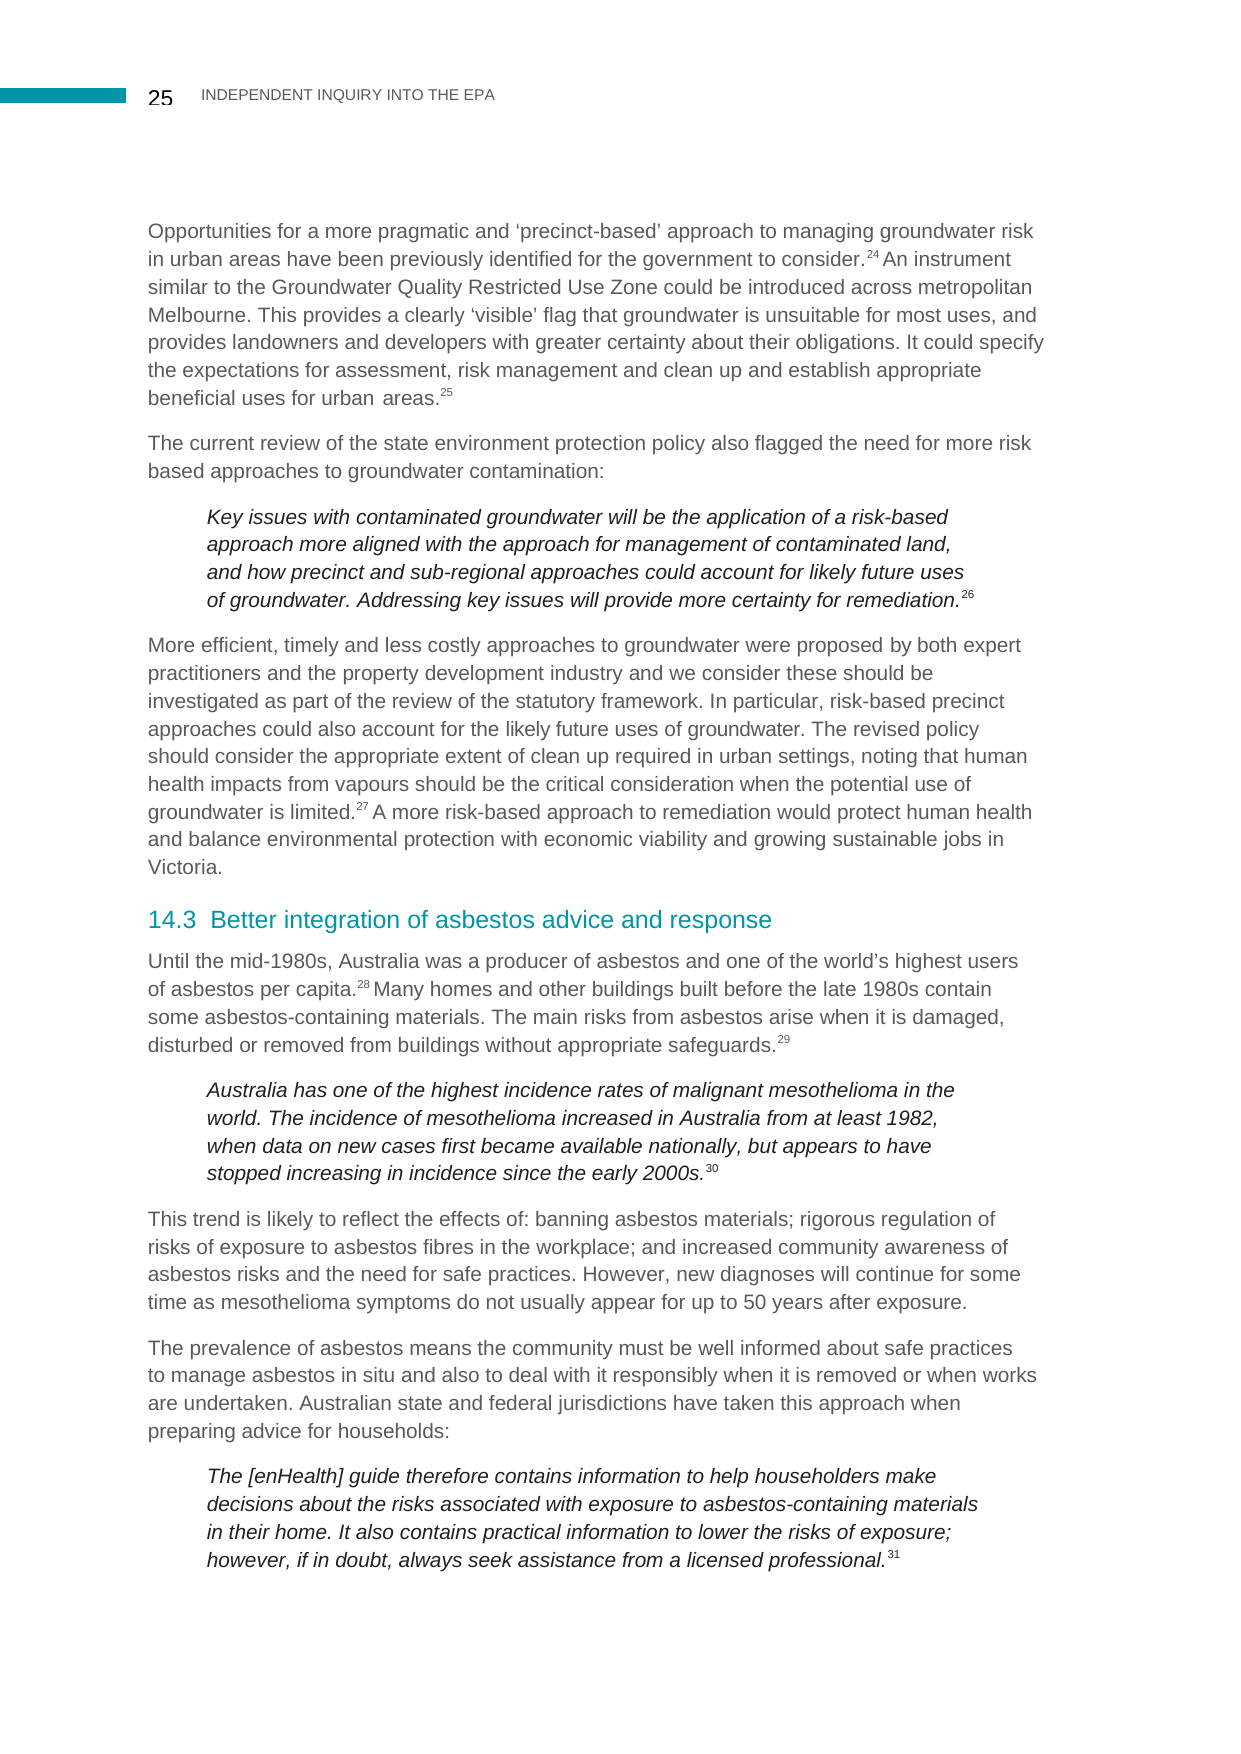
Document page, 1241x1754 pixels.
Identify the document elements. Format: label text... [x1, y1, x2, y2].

text The [enHealth] guide therefore contains information to help householders make decisions about the risks associated with exposure to asbestos-containing materials in their home. It also contains practical information to lower the risks of exposure; however, if in doubt, always seek assistance from a licensed professional.31 [207, 1464, 983, 1571]
text Australia has one of the highest incidence rates of malignant mesothelioma in the world. The incidence of mesothelioma increased in Australia from at least 1982, when data on new cases first became available nationally, but appears to have stopped increasing in incidence since the early 2000s.30 [207, 1078, 983, 1185]
text The current review of the state environment protection policy also flagged the need for more risk based approaches to groundwater contamination: [148, 431, 1046, 483]
text Key issues with contaminated groundwater will be the application of a risk-based approach more aligned with the approach for management of contaminated land, and how precinct and sub-regional approaches could account for likely future uses of groundwater. Addressing key issues will provide more certainty for remediation.26 [207, 504, 980, 612]
text This trend is likely to reflect the effects of: banning asbestos materials; rigorous regulation of risks of exposure to asbestos fibres in the workplace; and increased community awareness of asbestos risks and the need for safe practices. However, new diagnoses will continue for some time as mesothelioma symptoms do not usually appear for up to 50 years after exposure. [148, 1207, 1029, 1314]
text Opportunities for a more pragmatic and ‘precinct-based’ approach to managing groundwater risk in urban areas have been previously identified for the government to consider.24 An instrument similar to the Groundwater Quality Restricted Use Zone could be introduced across metropolitan Melbourne. This provides a clearly ‘visible’ flag that groundwater is unsuitable for most uses, and provides landowners and developers with greater certainty about their obligations. It could specify the expectations for assessment, risk management and clean up and establish appropriate beneficial uses for urban areas.25 [148, 219, 1050, 409]
text More efficient, timely and less costly approaches to groundwater were proposed by both expert practitioners and the property development industry and we consider these should be investigated as part of the review of the statutory framework. In particular, risk-based precinct approaches could also account for the likely future uses of groundwater. The revised policy should consider the appropriate extent of clean up required in urban settings, noting that human health impacts from vapours should be the critical consideration when the potential use of groundwater is limited.27 A more risk-based approach to remediation would protect human health and balance environmental protection with economic viability and growing sustainable jobs in Victoria. [148, 633, 1045, 879]
text The prevalence of asbestos means the community must be well informed about safe practices to manage asbestos in situ and also to deal with it responsibly when it is removed or when works are undertaken. Australian state and federal jurisdictions have taken this approach when preparing advice for households: [148, 1336, 1041, 1443]
text Until the mid-1980s, Australia was a producer of asbestos and one of the world’s highest users of asbestos per capita.28 Many homes and other buildings built before the late 1980s contain some asbestos-containing materials. The main risks from asbestos arise when it is damaged, disturbed or removed from buildings without appropriate safeguards.29 [148, 949, 1023, 1056]
subtitle 14.3 Better integration of asbestos advice and response [148, 905, 983, 934]
